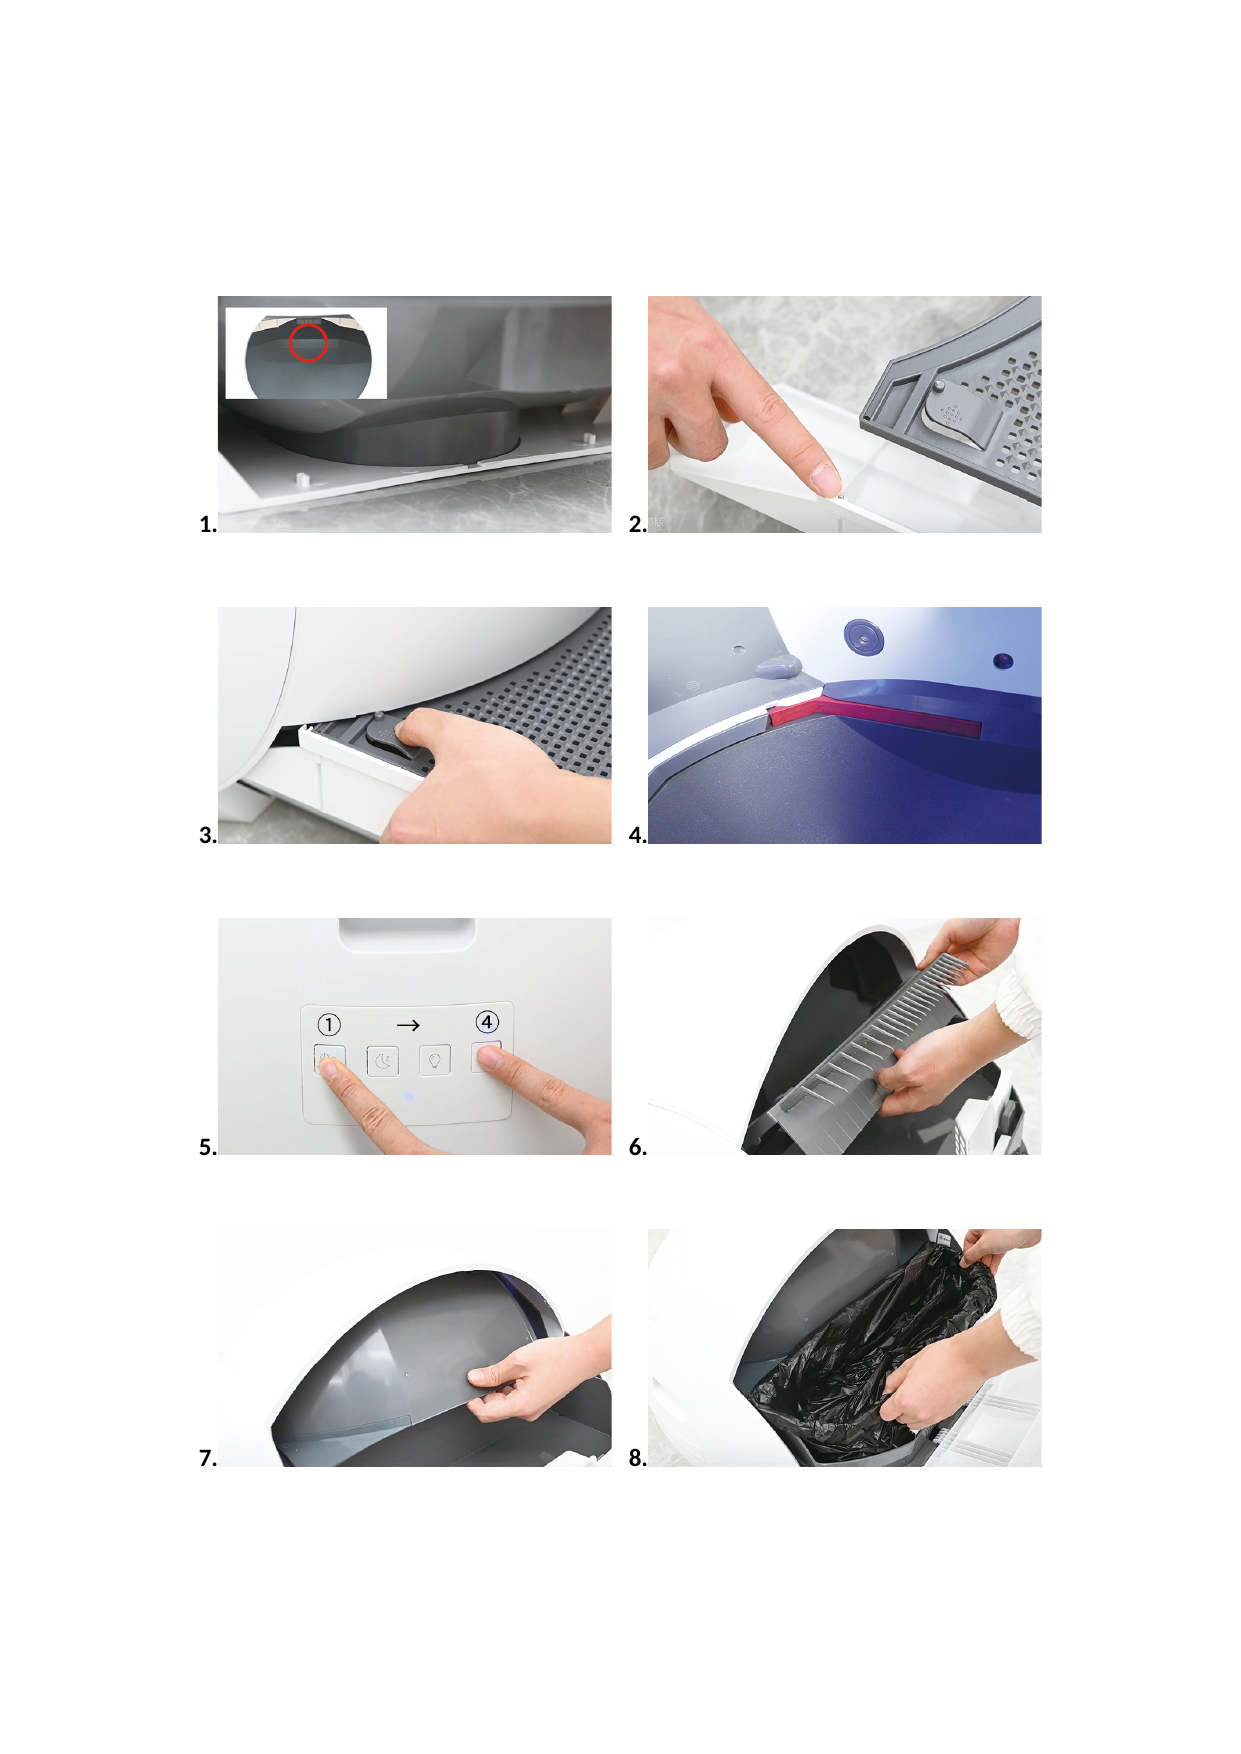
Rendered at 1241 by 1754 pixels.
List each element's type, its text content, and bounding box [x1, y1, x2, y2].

text 5. 6. [148, 919, 1093, 1161]
text 7. 8. [148, 1230, 1093, 1472]
text 3. 4. [148, 607, 1093, 850]
text 1. 2. [148, 296, 1093, 539]
